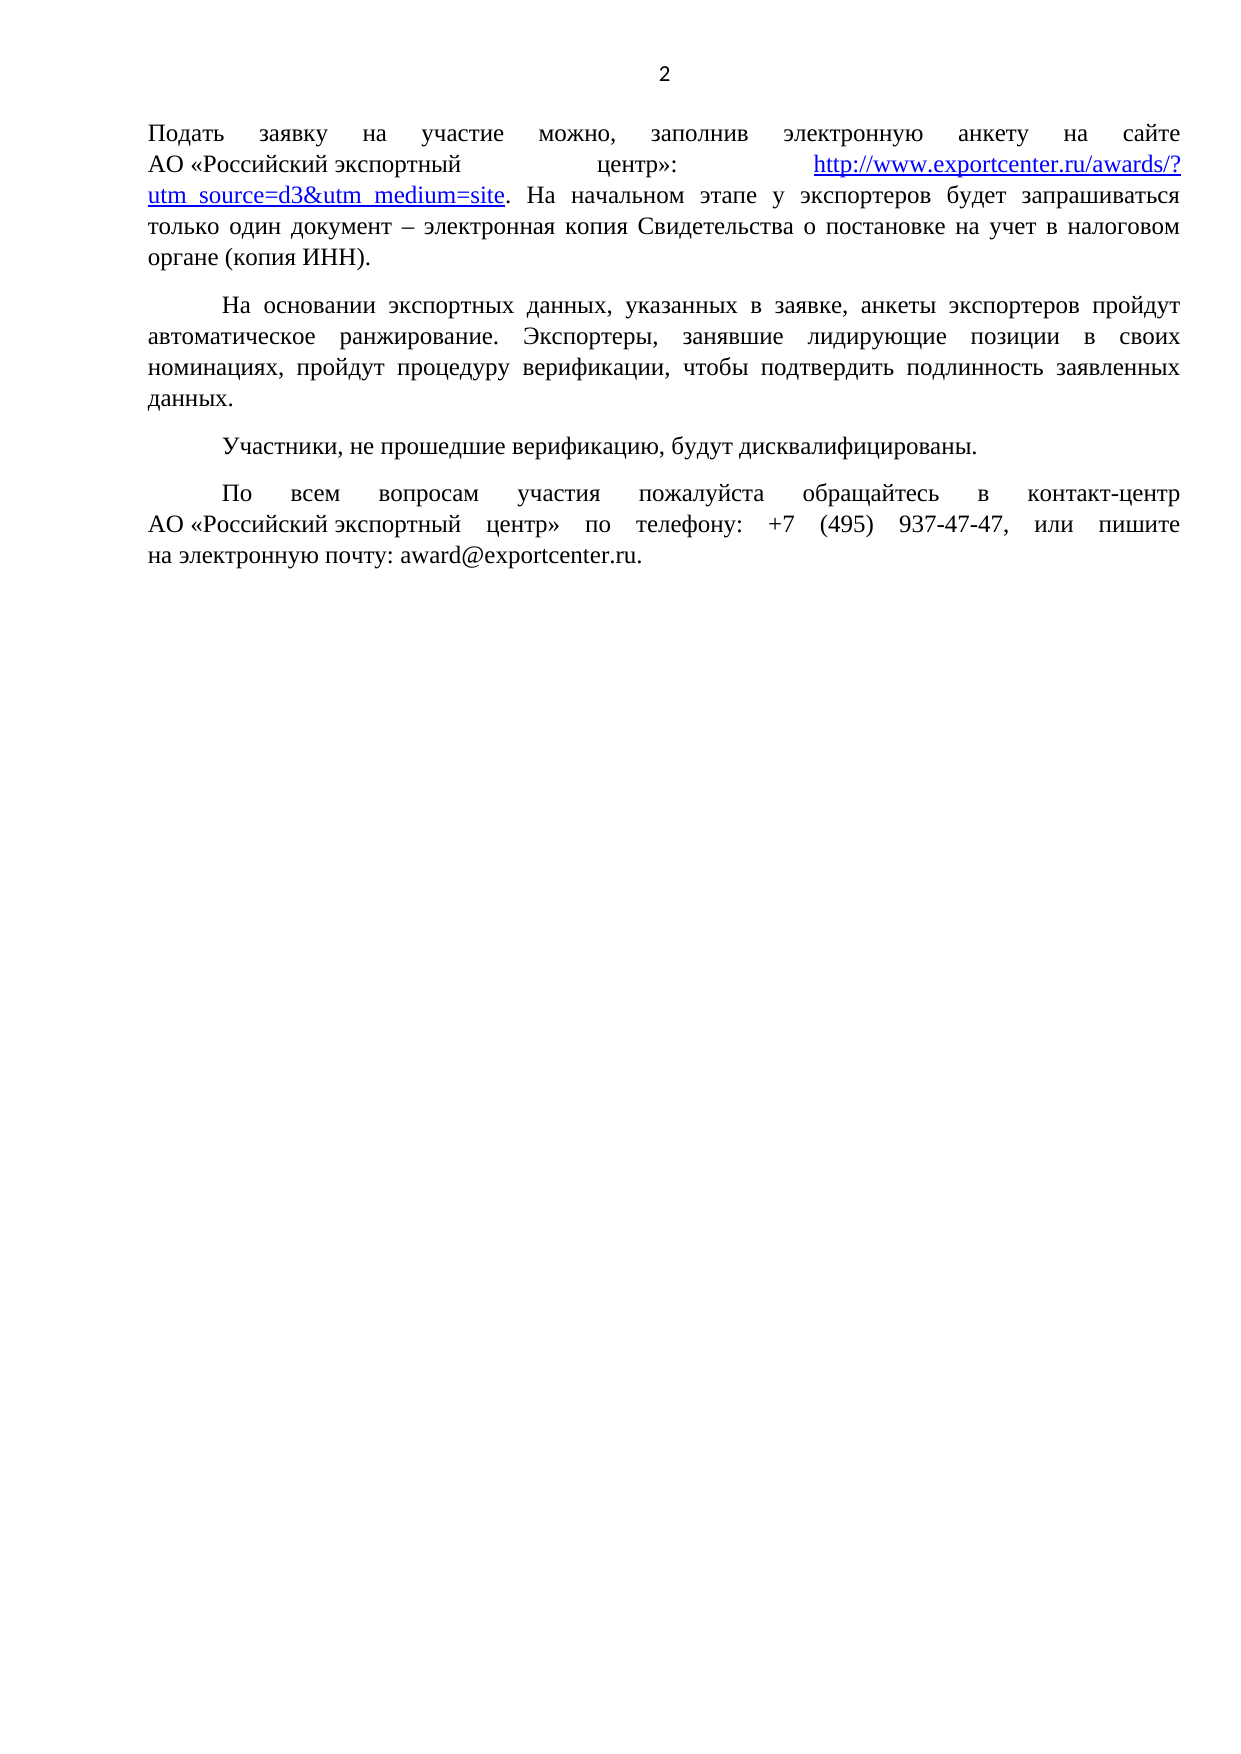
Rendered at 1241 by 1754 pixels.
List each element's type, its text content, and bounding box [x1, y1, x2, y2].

text На основании экспортных данных, указанных в заявке, анкеты экспортеров пройдут автоматическое ранжирование. Экспортеры, занявшие лидирующие позиции в своих номинациях, пройдут процедуру верификации, чтобы подтвердить подлинность заявленных данных. [148, 290, 1181, 412]
text Участники, не прошедшие верификацию, будут дисквалифицированы. [148, 431, 1181, 459]
text Подать заявку на участие можно, заполнив электронную анкету на сайте АО «Российский экспортный центр»: http://www.exportcenter.ru/awards/?utm_source=d3&utm_medium=site. На начальном этапе у экспортеров будет запрашиваться только один документ – электронная копия Свидетельства о постановке на учет в налоговом органе (копия ИНН). [148, 118, 1181, 271]
text По всем вопросам участия пожалуйста обращайтесь в контакт-центр АО «Российский экспортный центр» по телефону: +7 (495) 937-47-47, или пишите на электронную почту: award@exportcenter.ru. [148, 478, 1181, 569]
